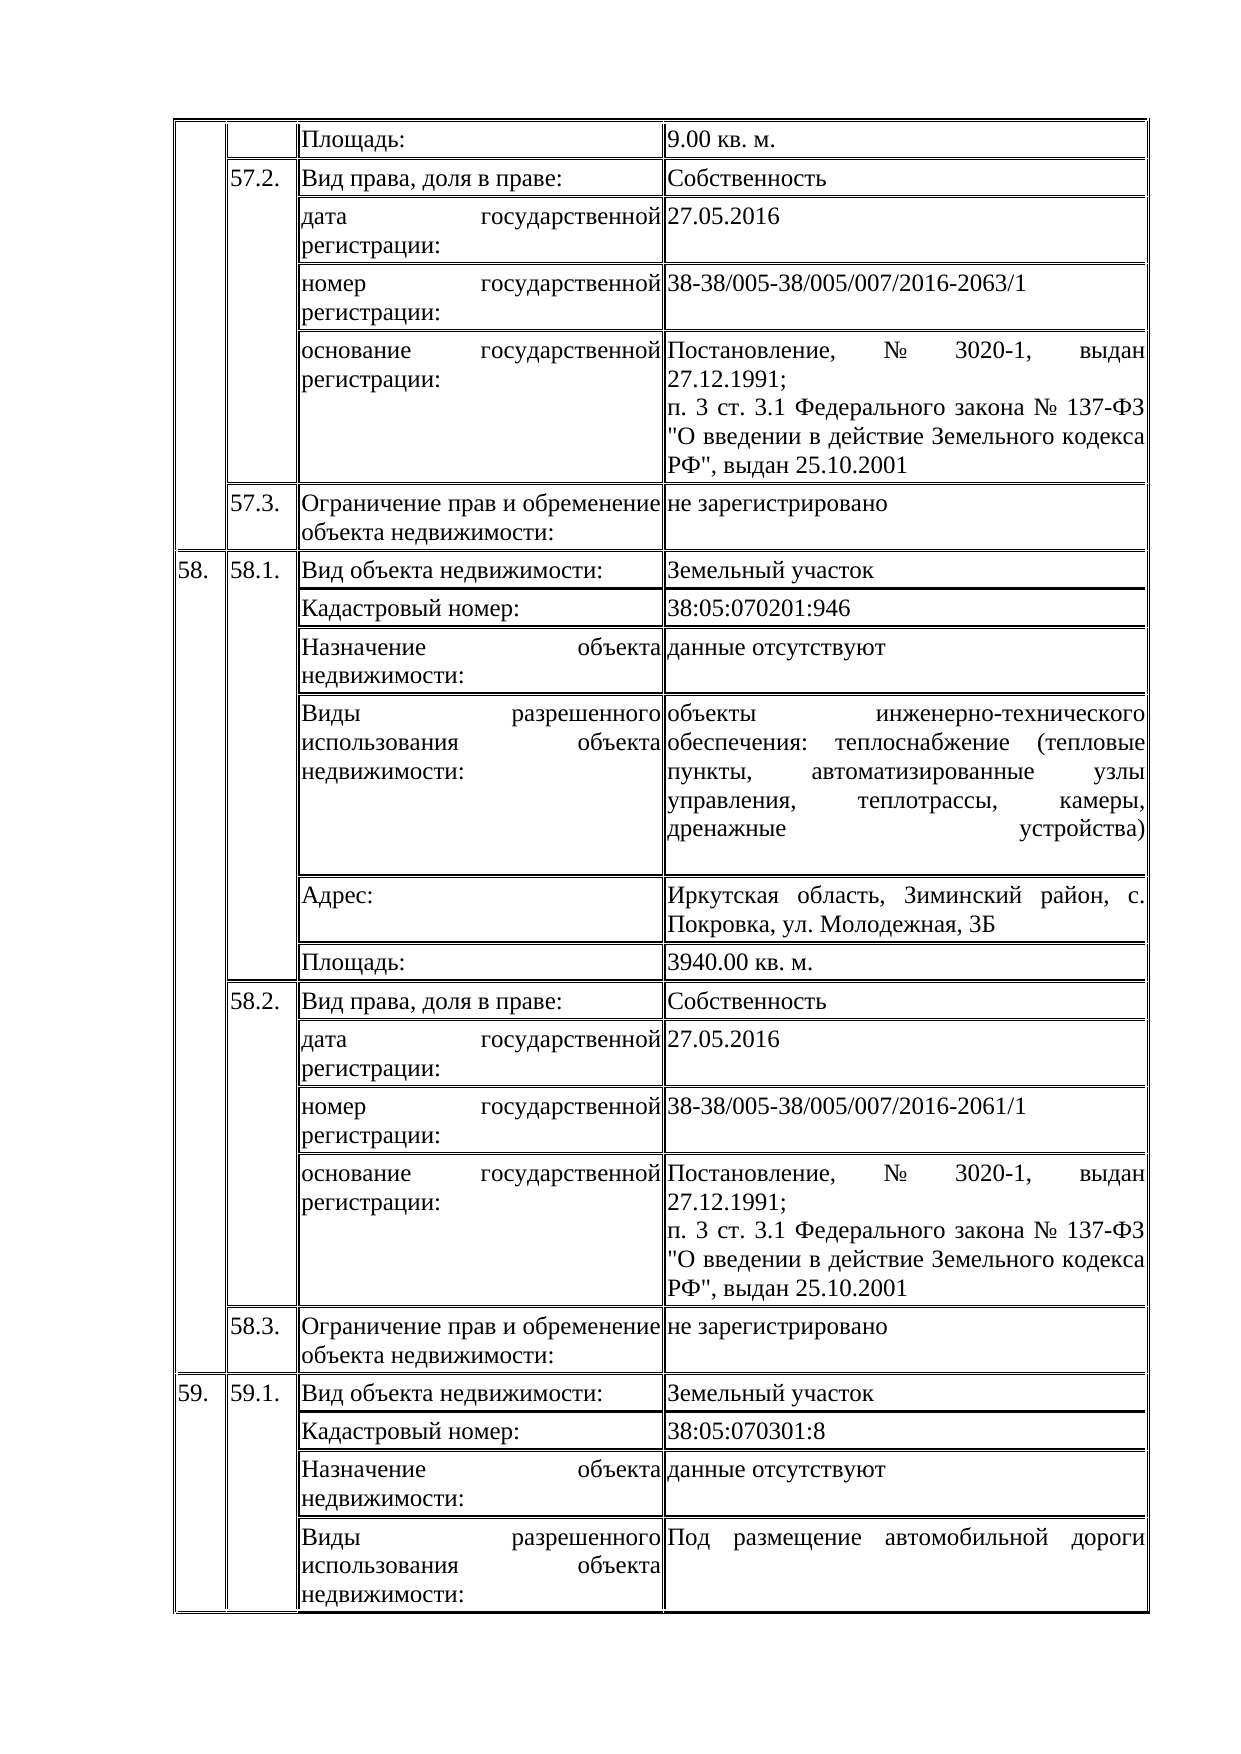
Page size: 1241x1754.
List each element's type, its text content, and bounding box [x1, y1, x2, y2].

table_cell 27.05.2016 [664, 1018, 1148, 1084]
table_cell 38-38/005-38/005/007/2016-2061/1 [666, 1085, 1147, 1152]
table_cell 3940.00 кв. м. [666, 941, 1147, 979]
table_cell Вид объекта недвижимости: [300, 1375, 662, 1410]
table_cell дата государственной регистрации: [300, 1021, 662, 1084]
table_cell объекты инженерно-технического обеспечения: теплоснабжение (тепловые пункты, автоматизированные узлы управления, теплотрассы, камеры, дренажные устройства) [666, 692, 1147, 874]
table_cell Собственность [666, 979, 1147, 1018]
table_cell 59. [174, 1372, 227, 1611]
table_cell 57.2. [228, 160, 296, 482]
table_cell 38:05:070201:946 [666, 587, 1147, 625]
table_cell номер государственной регистрации: [300, 265, 662, 328]
table_cell Иркутская область, Зиминский район, с. Покровка, ул. Молодежная, 3Б [666, 874, 1147, 941]
table_cell Земельный участок [664, 549, 1148, 587]
table_cell номер государственной регистрации: [300, 1088, 662, 1152]
table_cell Назначение объекта недвижимости: [300, 629, 662, 692]
table_cell дата государственной регистрации: [300, 198, 662, 262]
table_cell Под размещение автомобильной дороги [664, 1515, 1147, 1611]
table_cell 9.00 кв. м. [664, 118, 1148, 156]
table_cell 27.05.2016 [666, 195, 1147, 262]
table_cell Виды разрешенного использования объекта недвижимости: [300, 696, 662, 874]
table_cell Вид права, доля в праве: [300, 983, 662, 1018]
table_cell 57.3. [228, 485, 296, 549]
table_cell 59.1. [227, 1372, 298, 1611]
table_cell Постановление, № 3020-1, выдан 27.12.1991; п. 3 ст. 3.1 Федерального закона № 137-ФЗ "О введении в действие Земельного кодекса РФ", выдан 25.10.2001 [666, 329, 1147, 482]
table_cell Постановление, № 3020-1, выдан 27.12.1991; п. 3 ст. 3.1 Федерального закона № 137-ФЗ "О введении в действие Земельного кодекса РФ", выдан 25.10.2001 [664, 1152, 1148, 1305]
table_cell Адрес: [300, 878, 662, 941]
table_cell 58. [174, 549, 227, 1372]
table_cell не зарегистрировано [664, 482, 1148, 549]
table_cell Вид права, доля в праве: [300, 160, 662, 194]
table_cell Вид объекта недвижимости: [300, 552, 662, 587]
table_cell Ограничение прав и обременение объекта недвижимости: [300, 485, 662, 549]
table_cell Собственность [666, 156, 1147, 194]
table_cell Кадастровый номер: [300, 590, 662, 625]
table_cell Площадь: [300, 945, 662, 979]
table_cell 38:05:070301:8 [666, 1410, 1147, 1448]
table_cell основание государственной регистрации: [300, 332, 662, 482]
table_cell данные отсутствуют [666, 625, 1147, 692]
table_cell Виды разрешенного использования объекта недвижимости: [298, 1515, 664, 1611]
table_cell Назначение объекта недвижимости: [300, 1452, 662, 1515]
table_cell 38-38/005-38/005/007/2016-2063/1 [664, 262, 1148, 328]
table_cell Площадь: [298, 120, 664, 156]
table_cell Земельный участок [664, 1372, 1148, 1410]
table_cell 58.2. [228, 983, 296, 1305]
table_cell Ограничение прав и обременение объекта недвижимости: [300, 1308, 662, 1372]
table_cell 58.1. [228, 552, 296, 979]
table_cell основание государственной регистрации: [300, 1155, 662, 1305]
table_cell данные отсутствуют [666, 1448, 1147, 1515]
table_cell Кадастровый номер: [300, 1413, 662, 1448]
table_cell не зарегистрировано [664, 1305, 1148, 1372]
table_cell 58.3. [228, 1308, 296, 1372]
